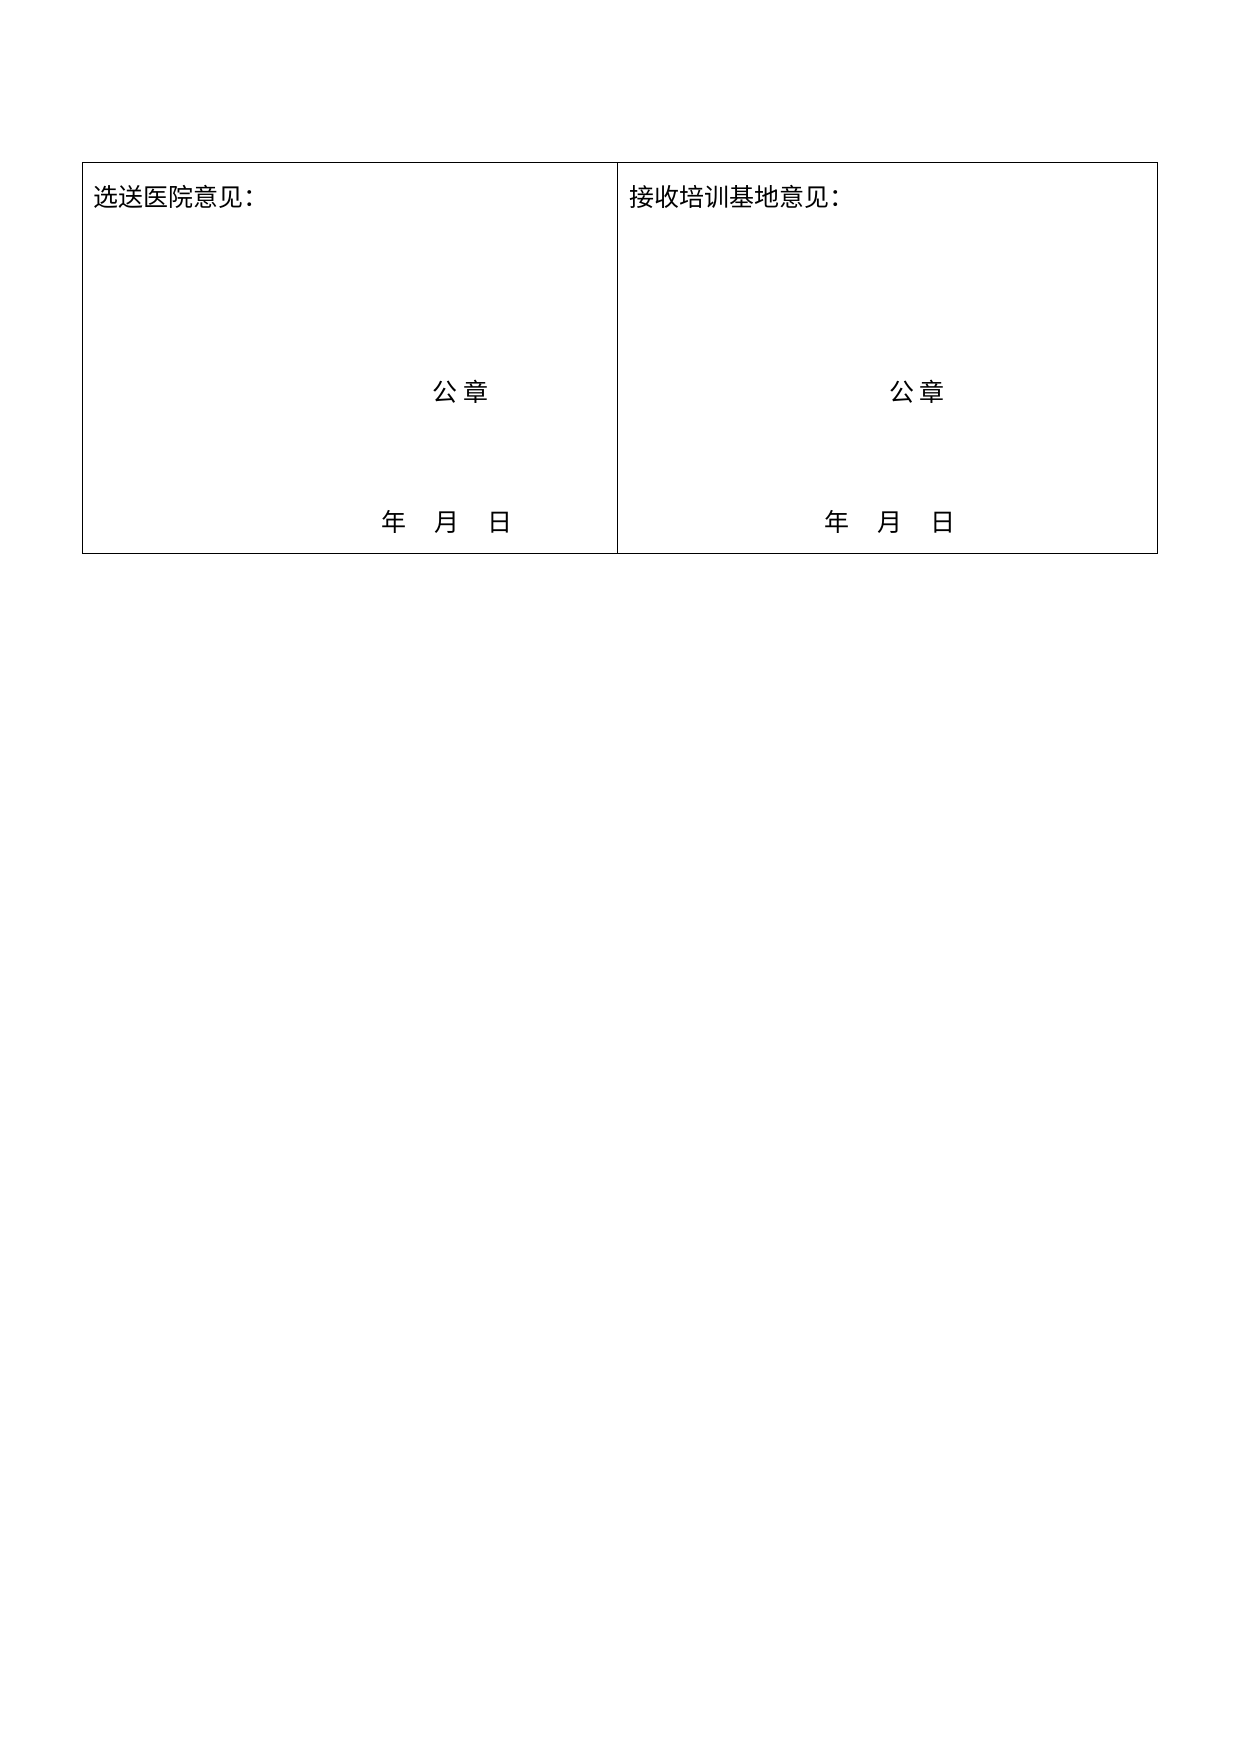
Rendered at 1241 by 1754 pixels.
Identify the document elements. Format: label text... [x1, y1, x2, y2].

table_cell 选送医院意见： 公 章 年 月 日 [83, 163, 617, 553]
table_cell 接收培训基地意见： 公 章 年 月 日 [618, 163, 1157, 553]
